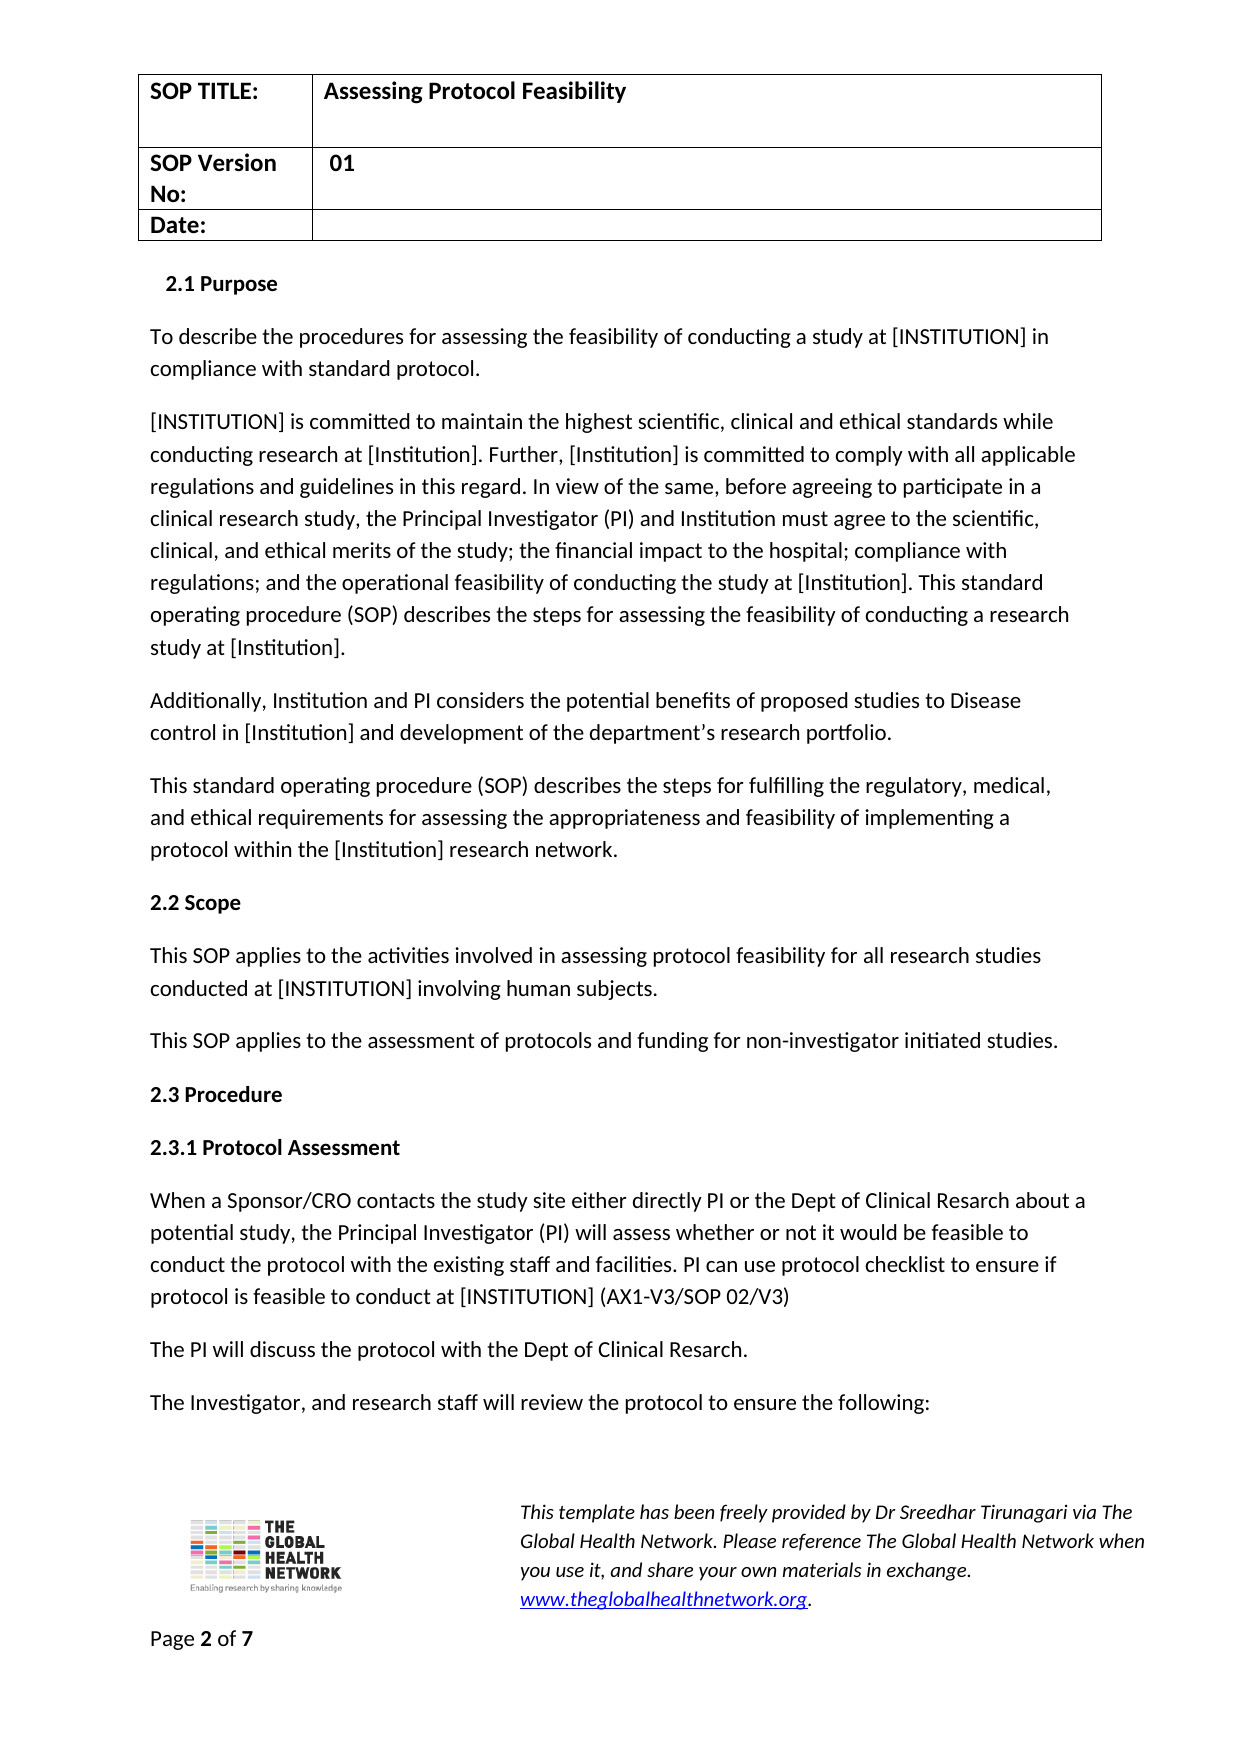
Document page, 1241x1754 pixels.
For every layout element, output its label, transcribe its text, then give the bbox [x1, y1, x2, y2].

text 2.3 Procedure [150, 1080, 1090, 1108]
text This SOP applies to the activities involved in assessing protocol feasibility for all research studies conducted at [INSTITUTION] involving human subjects. [150, 941, 1090, 1002]
text 2.3.1 Protocol Assessment [150, 1133, 1090, 1161]
text When a Sponsor/CRO contacts the study site either directly PI or the Dept of Clinical Resarch about a potential study, the Principal Investigator (PI) will assess whether or not it would be feasible to conduct the protocol with the existing staff and facilities. PI can use protocol checklist to ensure if protocol is feasible to conduct at [INSTITUTION] (AX1-V3/SOP 02/V3) [150, 1186, 1090, 1310]
text [INSTITUTION] is committed to maintain the highest scientific, clinical and ethical standards while conducting research at [Institution]. Further, [Institution] is committed to comply with all applicable regulations and guidelines in this regard. In view of the same, before agreeing to participate in a clinical research study, the Principal Investigator (PI) and Institution must agree to the scientific, clinical, and ethical merits of the study; the financial impact to the hospital; compliance with regulations; and the operational feasibility of conducting the study at [Institution]. This standard operating procedure (SOP) describes the steps for assessing the feasibility of conducting a research study at [Institution]. [150, 407, 1090, 661]
text The Investigator, and research staff will review the protocol to ensure the following: [150, 1388, 1090, 1416]
text 2.2 Scope [150, 888, 1090, 916]
text Additionally, Institution and PI considers the potential benefits of proposed studies to Disease control in [Institution] and development of the department’s research portfolio. [150, 686, 1090, 746]
picture [150, 1487, 381, 1625]
text This standard operating procedure (SOP) describes the steps for fulfilling the regulatory, medical, and ethical requirements for assessing the appropriateness and feasibility of implementing a protocol within the [Institution] research network. [150, 771, 1090, 863]
text The PI will discuss the protocol with the Dept of Clinical Resarch. [150, 1335, 1090, 1363]
text 2.1 Purpose [150, 269, 1090, 297]
text To describe the procedures for assessing the feasibility of conducting a study at [INSTITUTION] in compliance with standard protocol. [150, 322, 1090, 382]
text This SOP applies to the assessment of protocols and funding for non-investigator initiated studies. [150, 1027, 1090, 1055]
